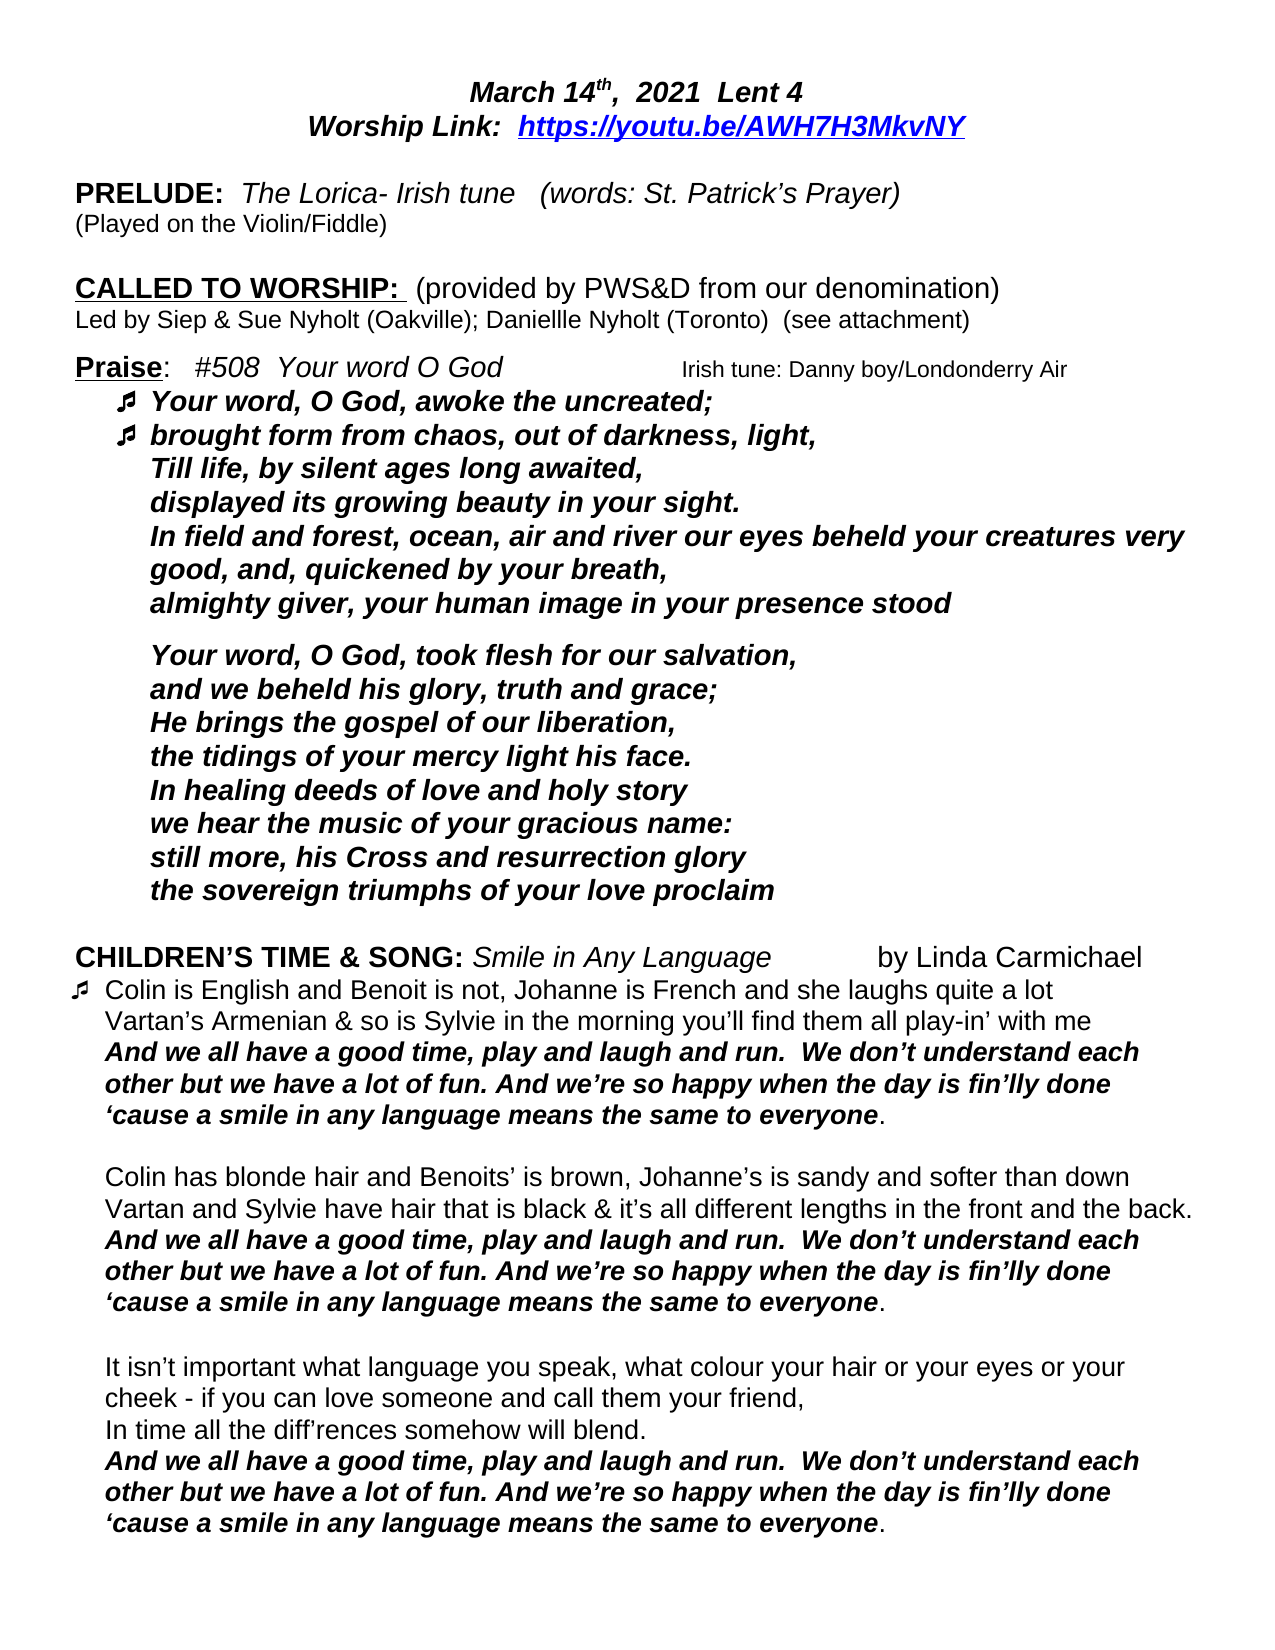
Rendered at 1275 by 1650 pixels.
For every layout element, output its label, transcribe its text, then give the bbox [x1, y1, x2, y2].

list Vartan and Sylvie have hair that is black & it’s all different lengths in the front and the back. [104, 1193, 1200, 1224]
list And we all have a good time, play and laugh and run. We don’t understand each other but we have a lot of fun. And we’re so happy when the day is fin’lly done [104, 1036, 1200, 1099]
list Till life, by silent ages long awaited, [150, 451, 1200, 485]
list Your word, O God, took flesh for our salvation, [150, 638, 1200, 672]
list Vartan’s Armenian & so is Sylvie in the morning you’ll find them all play-in’ with me [104, 1005, 1200, 1036]
list ‘cause a smile in any language means the same to everyone. [104, 1099, 1200, 1130]
text March 14th, 2021 Lent 4 [75, 75, 1200, 108]
list In healing deeds of love and holy story [150, 772, 1200, 806]
list In field and forest, ocean, air and river our eyes beheld your creatures very good, and, quickened by your breath, [150, 518, 1200, 586]
text CHILDREN’S TIME & SONG: Smile in Any Language by Linda Carmichael [75, 940, 1200, 974]
list Your word, O God, awoke the uncreated; [112, 384, 1200, 418]
list And we all have a good time, play and laugh and run. We don’t understand each other but we have a lot of fun. And we’re so happy when the day is fin’lly done [104, 1224, 1200, 1286]
list ‘cause a smile in any language means the same to everyone. [104, 1286, 1200, 1318]
text Worship Link: https://youtu.be/AWH7H3MkvNY [75, 108, 1200, 142]
list displayed its growing beauty in your sight. [150, 485, 1200, 518]
list the tidings of your mercy light his face. [150, 739, 1200, 772]
list the sovereign triumphs of your love proclaim [150, 873, 1200, 907]
list Colin is English and Benoit is not, Johanne is French and she laughs quite a lot [67, 974, 1200, 1005]
list and we beheld his glory, truth and grace; [150, 672, 1200, 705]
text PRELUDE: The Lorica- Irish tune (words: St. Patrick’s Prayer) [75, 176, 1200, 209]
list still more, his Cross and resurrection glory [150, 839, 1200, 873]
list almighty giver, your human image in your presence stood [150, 586, 1200, 619]
list CALLED TO WORSHIP: (provided by PWS&D from our denomination) [75, 271, 1200, 305]
list Led by Siep & Sue Nyholt (Oakville); Daniellle Nyholt (Toronto) (see attachment) [75, 305, 1200, 334]
list And we all have a good time, play and laugh and run. We don’t understand each other but we have a lot of fun. And we’re so happy when the day is fin’lly done [104, 1445, 1200, 1507]
list brought form from chaos, out of darkness, light, [112, 418, 1200, 451]
text (Played on the Violin/Fiddle) [75, 209, 1200, 238]
list It isn’t important what language you speak, what colour your hair or your eyes or your cheek - if you can love someone and call them your friend, [104, 1351, 1200, 1414]
list He brings the gospel of our liberation, [150, 705, 1200, 739]
list ‘cause a smile in any language means the same to everyone. [104, 1507, 1200, 1539]
list Colin has blonde hair and Benoits’ is brown, Johanne’s is sandy and softer than down [104, 1161, 1200, 1193]
text Praise: #508 Your word O God Irish tune: Danny boy/Londonderry Air [75, 350, 1200, 384]
list we hear the music of your gracious name: [150, 806, 1200, 839]
text In time all the diff’rences somehow will blend. [75, 1414, 1200, 1445]
